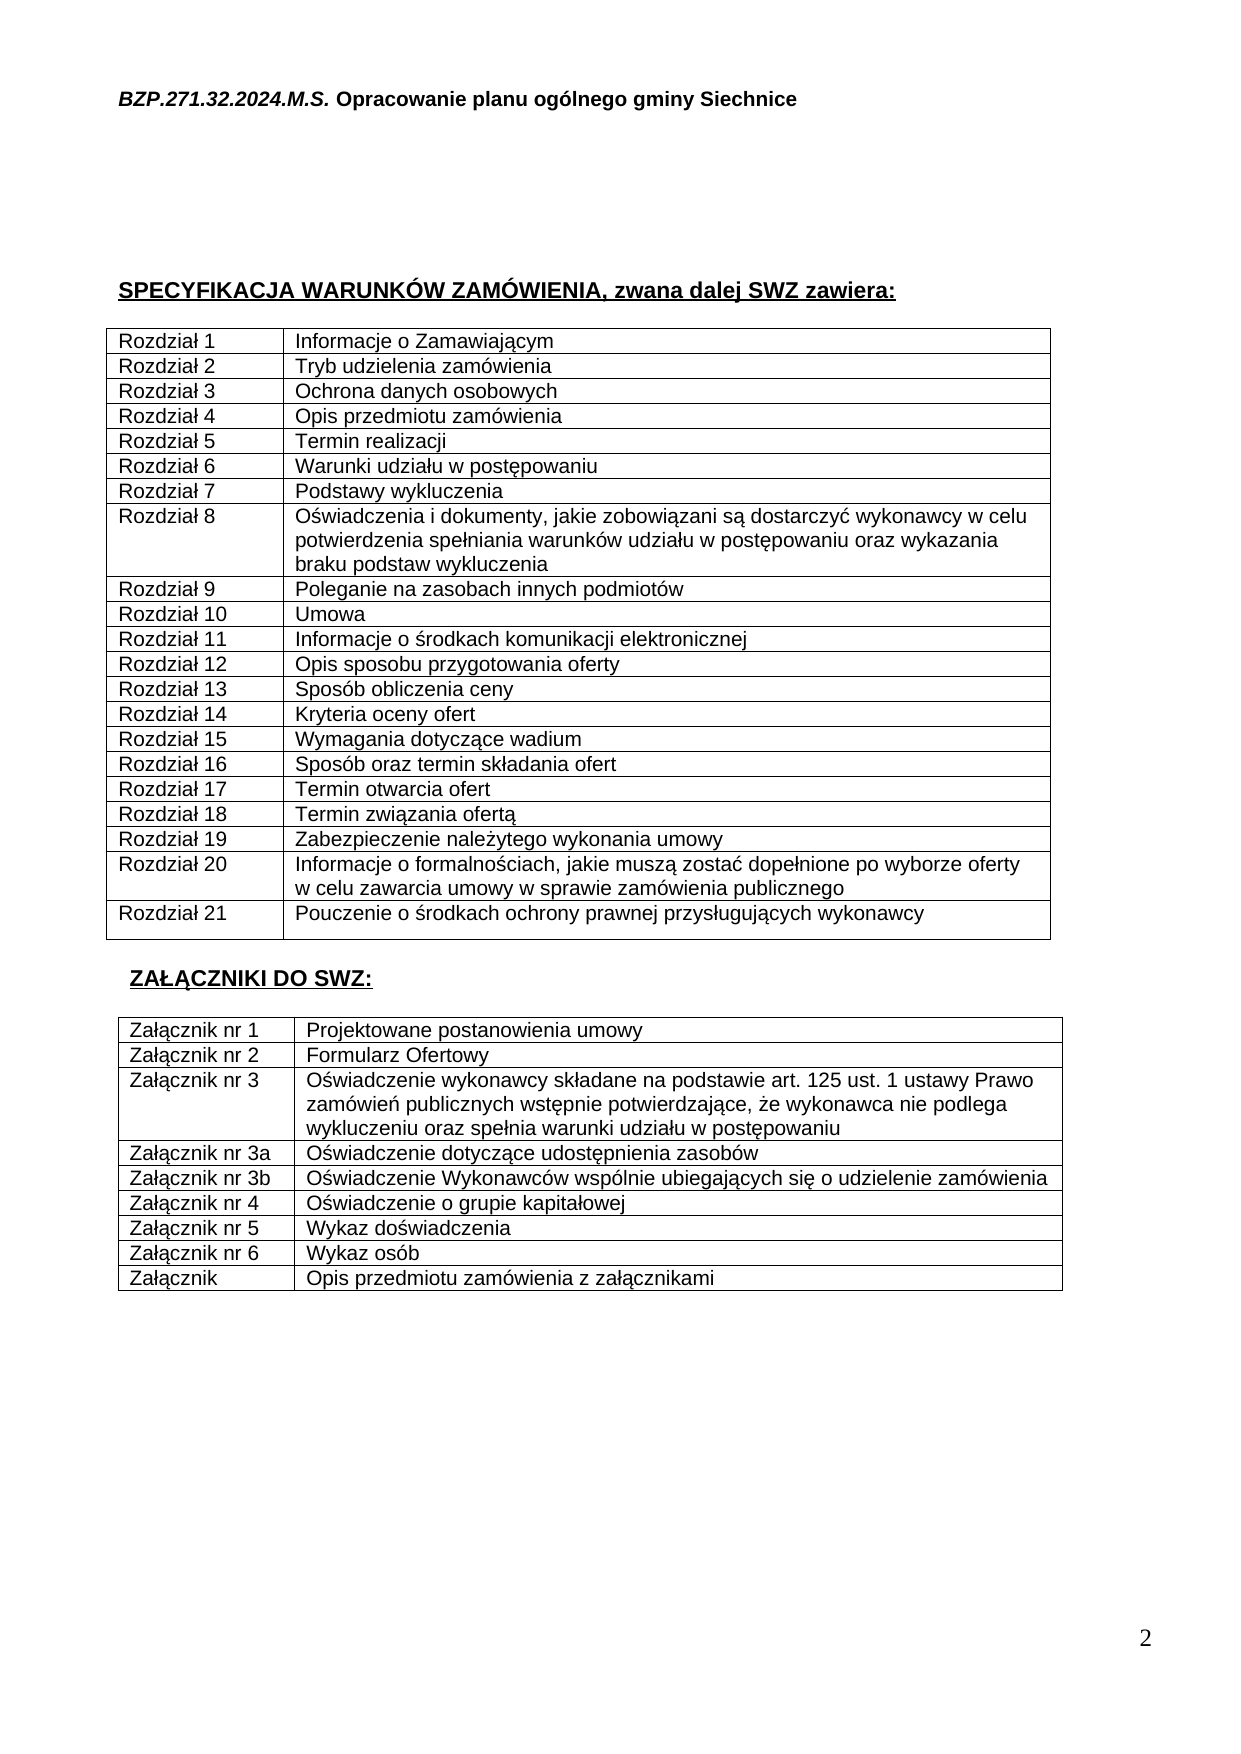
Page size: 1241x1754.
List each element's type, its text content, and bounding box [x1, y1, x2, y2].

table_cell Rozdział 7 [107, 479, 283, 503]
table_cell Umowa [284, 602, 1050, 626]
table_cell Opis przedmiotu zamówienia z załącznikami [295, 1266, 1062, 1289]
table_cell Rozdział 4 [107, 404, 283, 428]
table_header SPECYFIKACJA WARUNKÓW ZAMÓWIENIA, zwana dalej SWZ zawiera: [107, 252, 1051, 328]
table_cell Oświadczenie Wykonawców wspólnie ubiegających się o udzielenie zamówienia [295, 1166, 1062, 1189]
table_cell Rozdział 18 [107, 802, 283, 826]
table_cell Rozdział 10 [107, 602, 283, 626]
table_cell Załącznik nr 3 [119, 1068, 294, 1139]
table_cell Rozdział 8 [107, 504, 283, 576]
table_cell Rozdział 14 [107, 702, 283, 726]
table_cell Formularz Ofertowy [295, 1043, 1062, 1067]
table_cell Termin związania ofertą [284, 802, 1050, 826]
table_cell Rozdział 3 [107, 379, 283, 403]
table_cell Rozdział 21 [107, 901, 283, 939]
table_cell Załącznik nr 5 [119, 1216, 294, 1239]
table_cell Sposób oraz termin składania ofert [284, 752, 1050, 776]
table_cell Informacje o formalnościach, jakie muszą zostać dopełnione po wyborze oferty w celu zawarcia umowy w sprawie zamówienia publicznego [284, 852, 1050, 900]
table_cell Kryteria oceny ofert [284, 702, 1050, 726]
table_cell Oświadczenie o grupie kapitałowej [295, 1191, 1062, 1214]
table_cell Oświadczenie dotyczące udostępnienia zasobów [295, 1141, 1062, 1164]
table_cell Zabezpieczenie należytego wykonania umowy [284, 827, 1050, 851]
table_cell Rozdział 13 [107, 677, 283, 701]
table_cell Rozdział 16 [107, 752, 283, 776]
table_cell Termin realizacji [284, 429, 1050, 453]
table_cell Poleganie na zasobach innych podmiotów [284, 577, 1050, 601]
table_cell Rozdział 5 [107, 429, 283, 453]
table_cell Opis sposobu przygotowania oferty [284, 652, 1050, 676]
table_cell Rozdział 15 [107, 727, 283, 751]
table_cell Tryb udzielenia zamówienia [284, 354, 1050, 378]
table_cell Rozdział 19 [107, 827, 283, 851]
table_cell Rozdział 17 [107, 777, 283, 801]
table_cell Załącznik nr 6 [119, 1241, 294, 1264]
table_cell Pouczenie o środkach ochrony prawnej przysługujących wykonawcy [284, 901, 1050, 939]
table_cell Sposób obliczenia ceny [284, 677, 1050, 701]
table_cell Załącznik nr 4 [119, 1191, 294, 1214]
table_cell Załącznik [119, 1266, 294, 1289]
table_cell Rozdział 12 [107, 652, 283, 676]
table_cell Rozdział 11 [107, 627, 283, 651]
table_cell Wykaz osób [295, 1241, 1062, 1264]
table_cell Rozdział 9 [107, 577, 283, 601]
table_cell Rozdział 2 [107, 354, 283, 378]
table_cell Rozdział 6 [107, 454, 283, 478]
table_cell Załącznik nr 3b [119, 1166, 294, 1189]
table_cell Załącznik nr 1 [119, 1018, 294, 1042]
table_cell Oświadczenia i dokumenty, jakie zobowiązani są dostarczyć wykonawcy w celu potwierdzenia spełniania warunków udziału w postępowaniu oraz wykazania braku podstaw wykluczenia [284, 504, 1050, 576]
table_cell Załącznik nr 2 [119, 1043, 294, 1067]
table_cell Opis przedmiotu zamówienia [284, 404, 1050, 428]
table_cell Informacje o środkach komunikacji elektronicznej [284, 627, 1050, 651]
table_cell Informacje o Zamawiającym [284, 329, 1050, 353]
table_cell Podstawy wykluczenia [284, 479, 1050, 503]
table_header ZAŁĄCZNIKI DO SWZ: [118, 940, 1062, 1017]
table_cell Termin otwarcia ofert [284, 777, 1050, 801]
table_cell Rozdział 1 [107, 329, 283, 353]
table_cell Oświadczenie wykonawcy składane na podstawie art. 125 ust. 1 ustawy Prawo zamówień publicznych wstępnie potwierdzające, że wykonawca nie podlega wykluczeniu oraz spełnia warunki udziału w postępowaniu [295, 1068, 1062, 1139]
table_cell Rozdział 20 [107, 852, 283, 900]
table_cell Projektowane postanowienia umowy [295, 1018, 1062, 1042]
table_cell Wykaz doświadczenia [295, 1216, 1062, 1239]
table_cell Ochrona danych osobowych [284, 379, 1050, 403]
table_cell Warunki udziału w postępowaniu [284, 454, 1050, 478]
table_cell Wymagania dotyczące wadium [284, 727, 1050, 751]
table_cell Załącznik nr 3a [119, 1141, 294, 1164]
